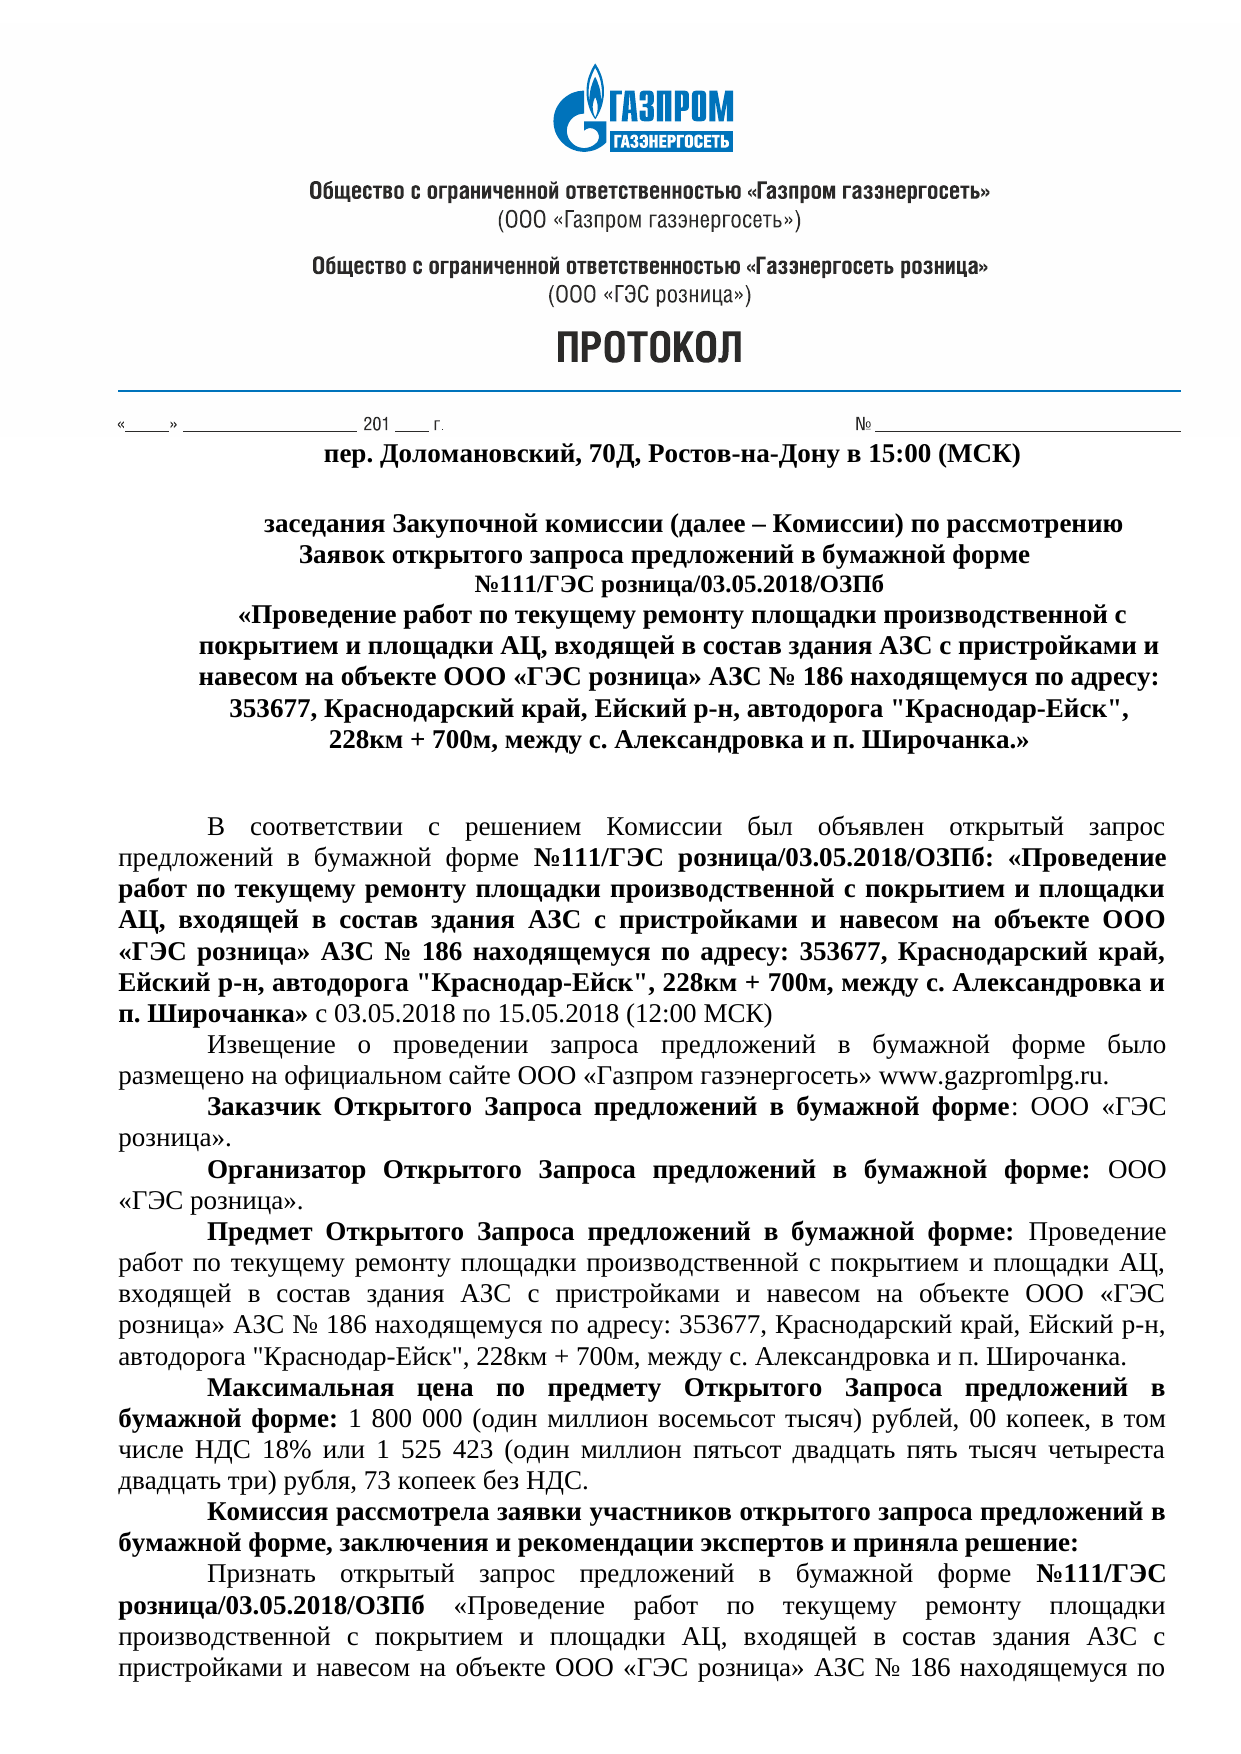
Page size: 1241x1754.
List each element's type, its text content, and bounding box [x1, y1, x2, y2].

text Извещение о проведении запроса предложений в бумажной форме было размещено на официальном сайте ООО «Газпром газэнергосеть» www.gazpromlpg.ru. [118, 1028, 1167, 1090]
text Предмет Открытого Запроса предложений в бумажной форме: Проведение работ по текущему ремонту площадки производственной с покрытием и площадки АЦ, входящей в состав здания АЗС с пристройками и навесом на объекте ООО «ГЭС розница» АЗС № 186 находящемуся по адресу: 353677, Краснодарский край, Ейский р-н, автодорога "Краснодар-Ейск", 228км + 700м, между с. Александровка и п. Широчанка. [118, 1215, 1167, 1371]
text Максимальная цена по предмету Открытого Запроса предложений в бумажной форме: 1 800 000 (один миллион восемьсот тысяч) рублей, 00 копеек, в том числе НДС 18% или 1 525 423 (один миллион пятьсот двадцать пять тысяч четыреста двадцать три) рубля, 73 копеек без НДС. [118, 1371, 1167, 1495]
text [118, 1558, 1167, 1682]
text Комиссия рассмотрела заявки участников открытого запроса предложений в бумажной форме, заключения и рекомендации экспертов и приняла решение: [118, 1495, 1167, 1558]
table_header пер. Доломановский, 70Д, Ростов-на-Дону в 15:00 (МСК) [144, 437, 1152, 472]
text В соответствии с решением Комиссии был объявлен открытый запрос предложений в бумажной форме №111/ГЭС розница/03.05.2018/ОЗПб: «Проведение работ по текущему ремонту площадки производственной с покрытием и площадки АЦ, входящей в состав здания АЗС с пристройками и навесом на объекте ООО «ГЭС розница» АЗС № 186 находящемуся по адресу: 353677, Краснодарский край, Ейский р-н, автодорога "Краснодар-Ейск", 228км + 700м, между с. Александровка и п. Широчанка» с 03.05.2018 по 15.05.2018 (12:00 МСК) [118, 810, 1167, 1028]
table_header заседания Закупочной комиссии (далее – Комиссии) по рассмотрению Заявок открытого запроса предложений в бумажной форме №111/ГЭС розница/03.05.2018/ОЗПб «Проведение работ по текущему ремонту площадки производственной с покрытием и площадки АЦ, входящей в состав здания АЗС с пристройками и навесом на объекте ООО «ГЭС розница» АЗС № 186 находящемуся по адресу: 353677, Краснодарский край, Ейский р-н, автодорога "Краснодар-Ейск", 228км + 700м, между с. Александровка и п. Широчанка.» [148, 507, 1181, 810]
text Заказчик Открытого Запроса предложений в бумажной форме: ООО «ГЭС розница». [118, 1090, 1167, 1153]
text Организатор Открытого Запроса предложений в бумажной форме: ООО «ГЭС розница». [118, 1153, 1167, 1215]
